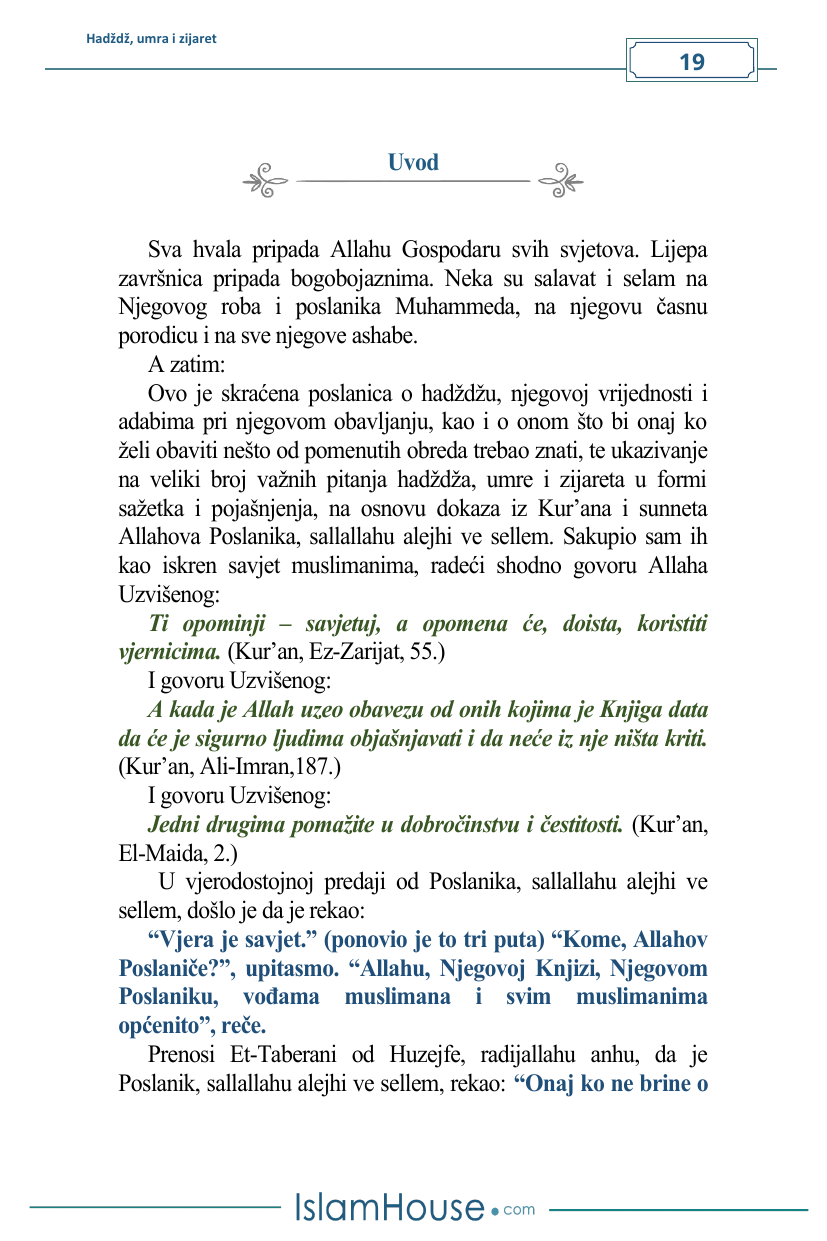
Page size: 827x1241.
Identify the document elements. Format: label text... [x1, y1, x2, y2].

picture [288, 1187, 809, 1228]
text Jedni drugima pomažite u dobročinstvu i čestitosti. (Kur’an, El-Maida, 2.) [118, 809, 709, 866]
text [118, 1039, 709, 1096]
text Sva hvala pripada Allahu Gospodaru svih svjetova. Lijepa završnica pripada bogobojaznima. Neka su salavat i selam na Njegovog roba i poslanika Muhammeda, na njegovu časnu porodicu i na sve njegove ashabe. [118, 234, 709, 349]
picture [22, 1186, 282, 1224]
text Ti opominji – savjetuj, a opomena će, doista, koristiti vjernicima. (Kur’an, Ez-Zarijat, 55.) [118, 608, 709, 665]
text “Vjera je savjet.” (ponovio je to tri puta) “Kome, Allahov Poslaniče?”, upitasmo. “Allahu, Njegovoj Knjizi, Njegovom Poslaniku, vođama muslimana i svim muslimanima općenito”, reče. [118, 924, 709, 1039]
text U vjerodostojnoj predaji od Poslanika, sallallahu alejhi ve sellem, došlo je da je rekao: [118, 866, 709, 924]
text I govoru Uzvišenog: [118, 665, 709, 694]
subtitle Uvod [118, 147, 709, 176]
text Ovo je skraćena poslanica o hadždžu, njegovoj vrijednosti i adabima pri njegovom obavljanju, kao i o onom što bi onaj ko želi obaviti nešto od pomenutih obreda trebao znati, te ukazivanje na veliki broj važnih pitanja hadždža, umre i zijareta u formi sažetka i pojašnjenja, na osnovu dokaza iz Kur’ana i sunneta Allahova Poslanika, sallallahu alejhi ve sellem. Sakupio sam ih kao iskren savjet muslimanima, radeći shodno govoru Allaha Uzvišenog: [118, 378, 709, 608]
text A zatim: [118, 349, 709, 378]
text I govoru Uzvišenog: [118, 780, 709, 809]
text A kada je Allah uzeo obavezu od onih kojima je Knjiga data da će je sigurno ljudima objašnjavati i da neće iz nje ništa kriti. (Kur’an, Ali-Imran,187.) [118, 694, 709, 780]
